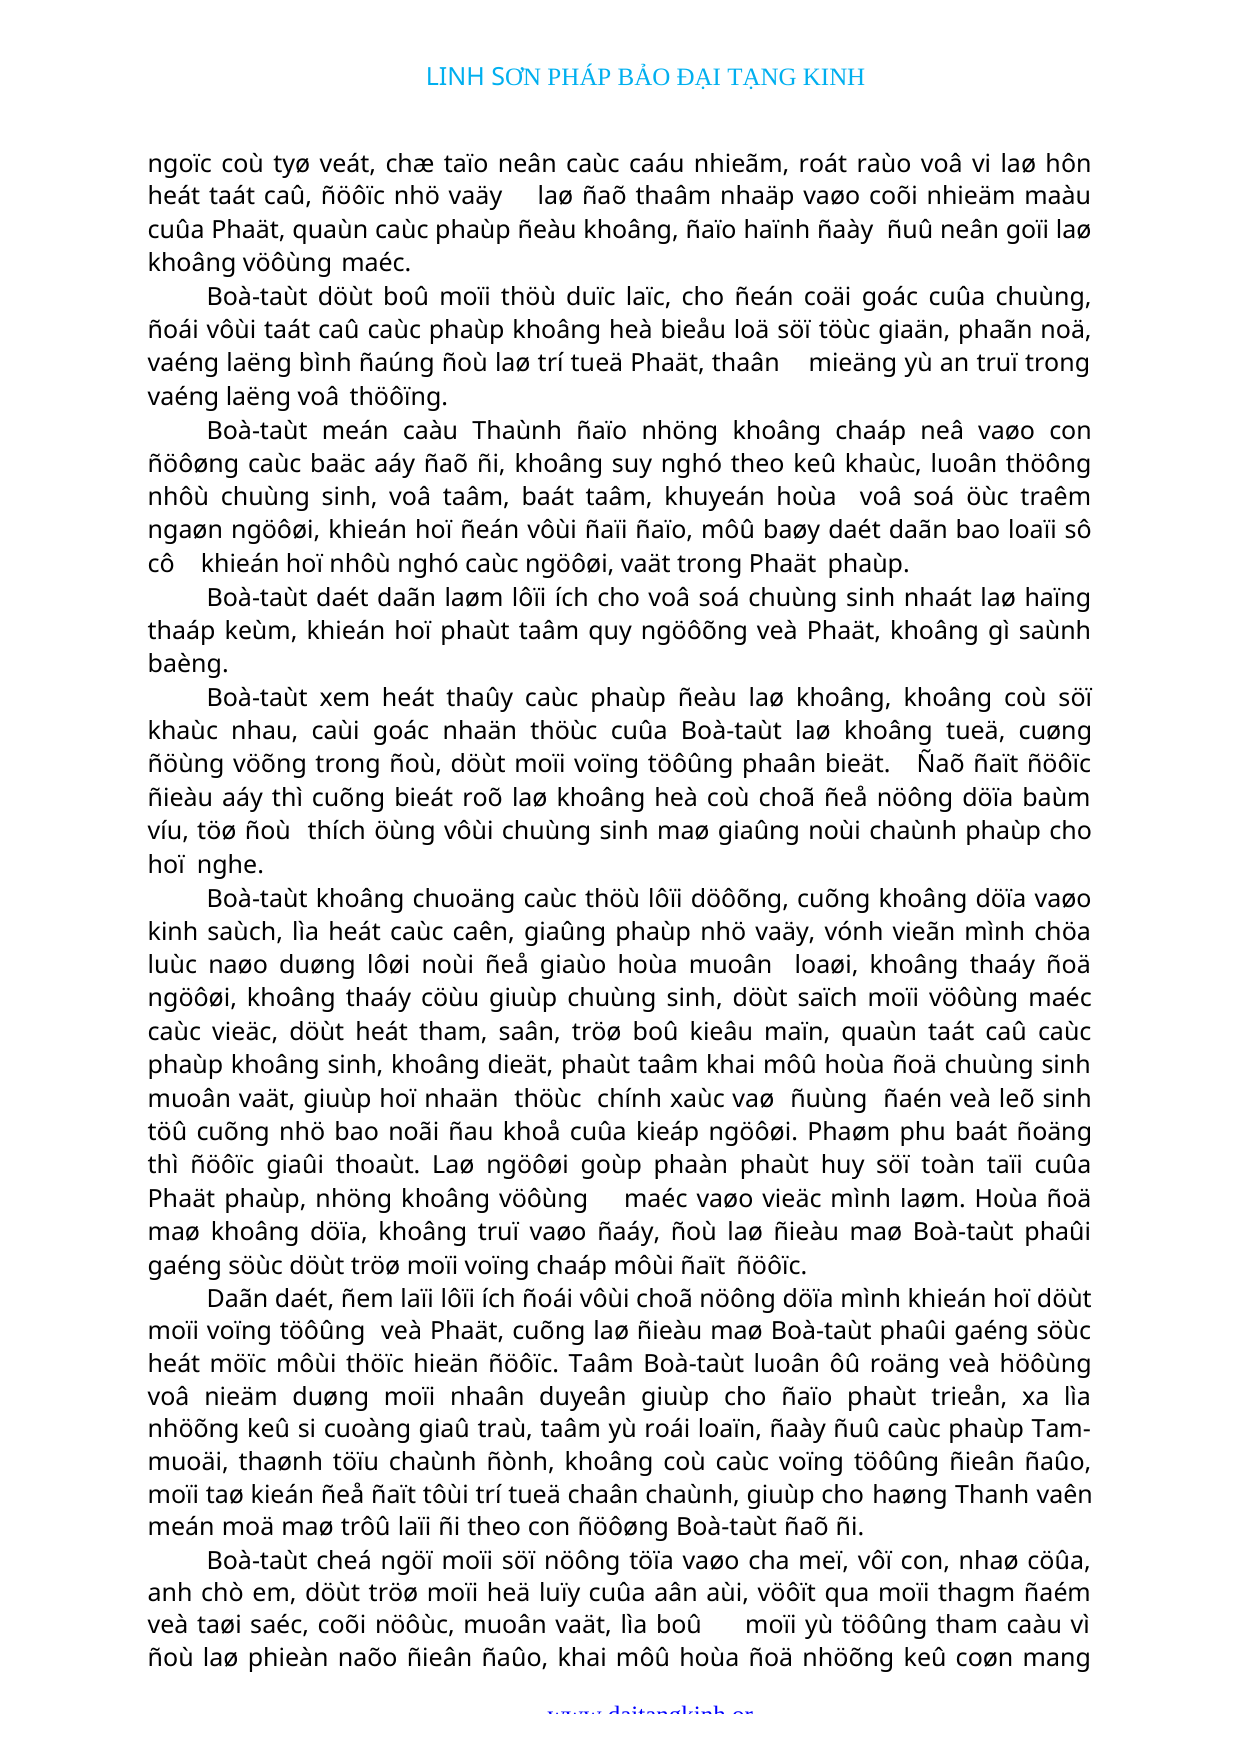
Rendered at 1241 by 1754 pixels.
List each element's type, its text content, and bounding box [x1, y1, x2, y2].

text ngoïc coù tyø veát, chæ taïo neân caùc caáu nhieãm, roát raùo voâ vi laø hôn heát taát caû, ñöôïc nhö vaäy laø ñaõ thaâm nhaäp vaøo coõi nhieäm maàu cuûa Phaät, quaùn caùc phaùp ñeàu khoâng, ñaïo haïnh ñaày ñuû neân goïi laø khoâng vöôùng maéc. [147, 145, 1093, 279]
text Boà-taùt meán caàu Thaùnh ñaïo nhöng khoâng chaáp neâ vaøo con ñöôøng caùc baäc aáy ñaõ ñi, khoâng suy nghó theo keû khaùc, luoân thöông nhôù chuùng sinh, voâ taâm, baát taâm, khuyeán hoùa voâ soá öùc traêm ngaøn ngöôøi, khieán hoï ñeán vôùi ñaïi ñaïo, môû baøy daét daãn bao loaïi sô cô khieán hoï nhôù nghó caùc ngöôøi, vaät trong Phaät phaùp. [147, 413, 1093, 580]
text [147, 1543, 1093, 1674]
text Boà-taùt xem heát thaûy caùc phaùp ñeàu laø khoâng, khoâng coù söï khaùc nhau, caùi goác nhaän thöùc cuûa Boà-taùt laø khoâng tueä, cuøng ñöùng vöõng trong ñoù, döùt moïi voïng töôûng phaân bieät. Ñaõ ñaït ñöôïc ñieàu aáy thì cuõng bieát roõ laø khoâng heà coù choã ñeå nöông döïa baùm víu, töø ñoù thích öùng vôùi chuùng sinh maø giaûng noùi chaùnh phaùp cho hoï nghe. [147, 680, 1093, 880]
text Daãn daét, ñem laïi lôïi ích ñoái vôùi choã nöông döïa mình khieán hoï döùt moïi voïng töôûng veà Phaät, cuõng laø ñieàu maø Boà-taùt phaûi gaéng söùc heát möïc môùi thöïc hieän ñöôïc. Taâm Boà-taùt luoân ôû roäng veà höôùng voâ nieäm duøng moïi nhaân duyeân giuùp cho ñaïo phaùt trieån, xa lìa nhöõng keû si cuoàng giaû traù, taâm yù roái loaïn, ñaày ñuû caùc phaùp Tam-muoäi, thaønh töïu chaùnh ñònh, khoâng coù caùc voïng töôûng ñieân ñaûo, moïi taø kieán ñeå ñaït tôùi trí tueä chaân chaùnh, giuùp cho haøng Thanh vaên meán moä maø trôû laïi ñi theo con ñöôøng Boà-taùt ñaõ ñi. [147, 1282, 1093, 1543]
text Boà-taùt daét daãn laøm lôïi ích cho voâ soá chuùng sinh nhaát laø haïng thaáp keùm, khieán hoï phaùt taâm quy ngöôõng veà Phaät, khoâng gì saùnh baèng. [147, 580, 1093, 680]
text Boà-taùt khoâng chuoäng caùc thöù lôïi döôõng, cuõng khoâng döïa vaøo kinh saùch, lìa heát caùc caên, giaûng phaùp nhö vaäy, vónh vieãn mình chöa luùc naøo duøng lôøi noùi ñeå giaùo hoùa muoân loaøi, khoâng thaáy ñoä ngöôøi, khoâng thaáy cöùu giuùp chuùng sinh, döùt saïch moïi vöôùng maéc caùc vieäc, döùt heát tham, saân, tröø boû kieâu maïn, quaùn taát caû caùc phaùp khoâng sinh, khoâng dieät, phaùt taâm khai môû hoùa ñoä chuùng sinh muoân vaät, giuùp hoï nhaän thöùc chính xaùc vaø ñuùng ñaén veà leõ sinh töû cuõng nhö bao noãi ñau khoå cuûa kieáp ngöôøi. Phaøm phu baát ñoäng thì ñöôïc giaûi thoaùt. Laø ngöôøi goùp phaàn phaùt huy söï toàn taïi cuûa Phaät phaùp, nhöng khoâng vöôùng maéc vaøo vieäc mình laøm. Hoùa ñoä maø khoâng döïa, khoâng truï vaøo ñaáy, ñoù laø ñieàu maø Boà-taùt phaûi gaéng söùc döùt tröø moïi voïng chaáp môùi ñaït ñöôïc. [147, 880, 1093, 1282]
text Boà-taùt döùt boû moïi thöù duïc laïc, cho ñeán coäi goác cuûa chuùng, ñoái vôùi taát caû caùc phaùp khoâng heà bieåu loä söï töùc giaän, phaãn noä, vaéng laëng bình ñaúng ñoù laø trí tueä Phaät, thaân mieäng yù an truï trong vaéng laëng voâ thöôïng. [147, 279, 1093, 413]
